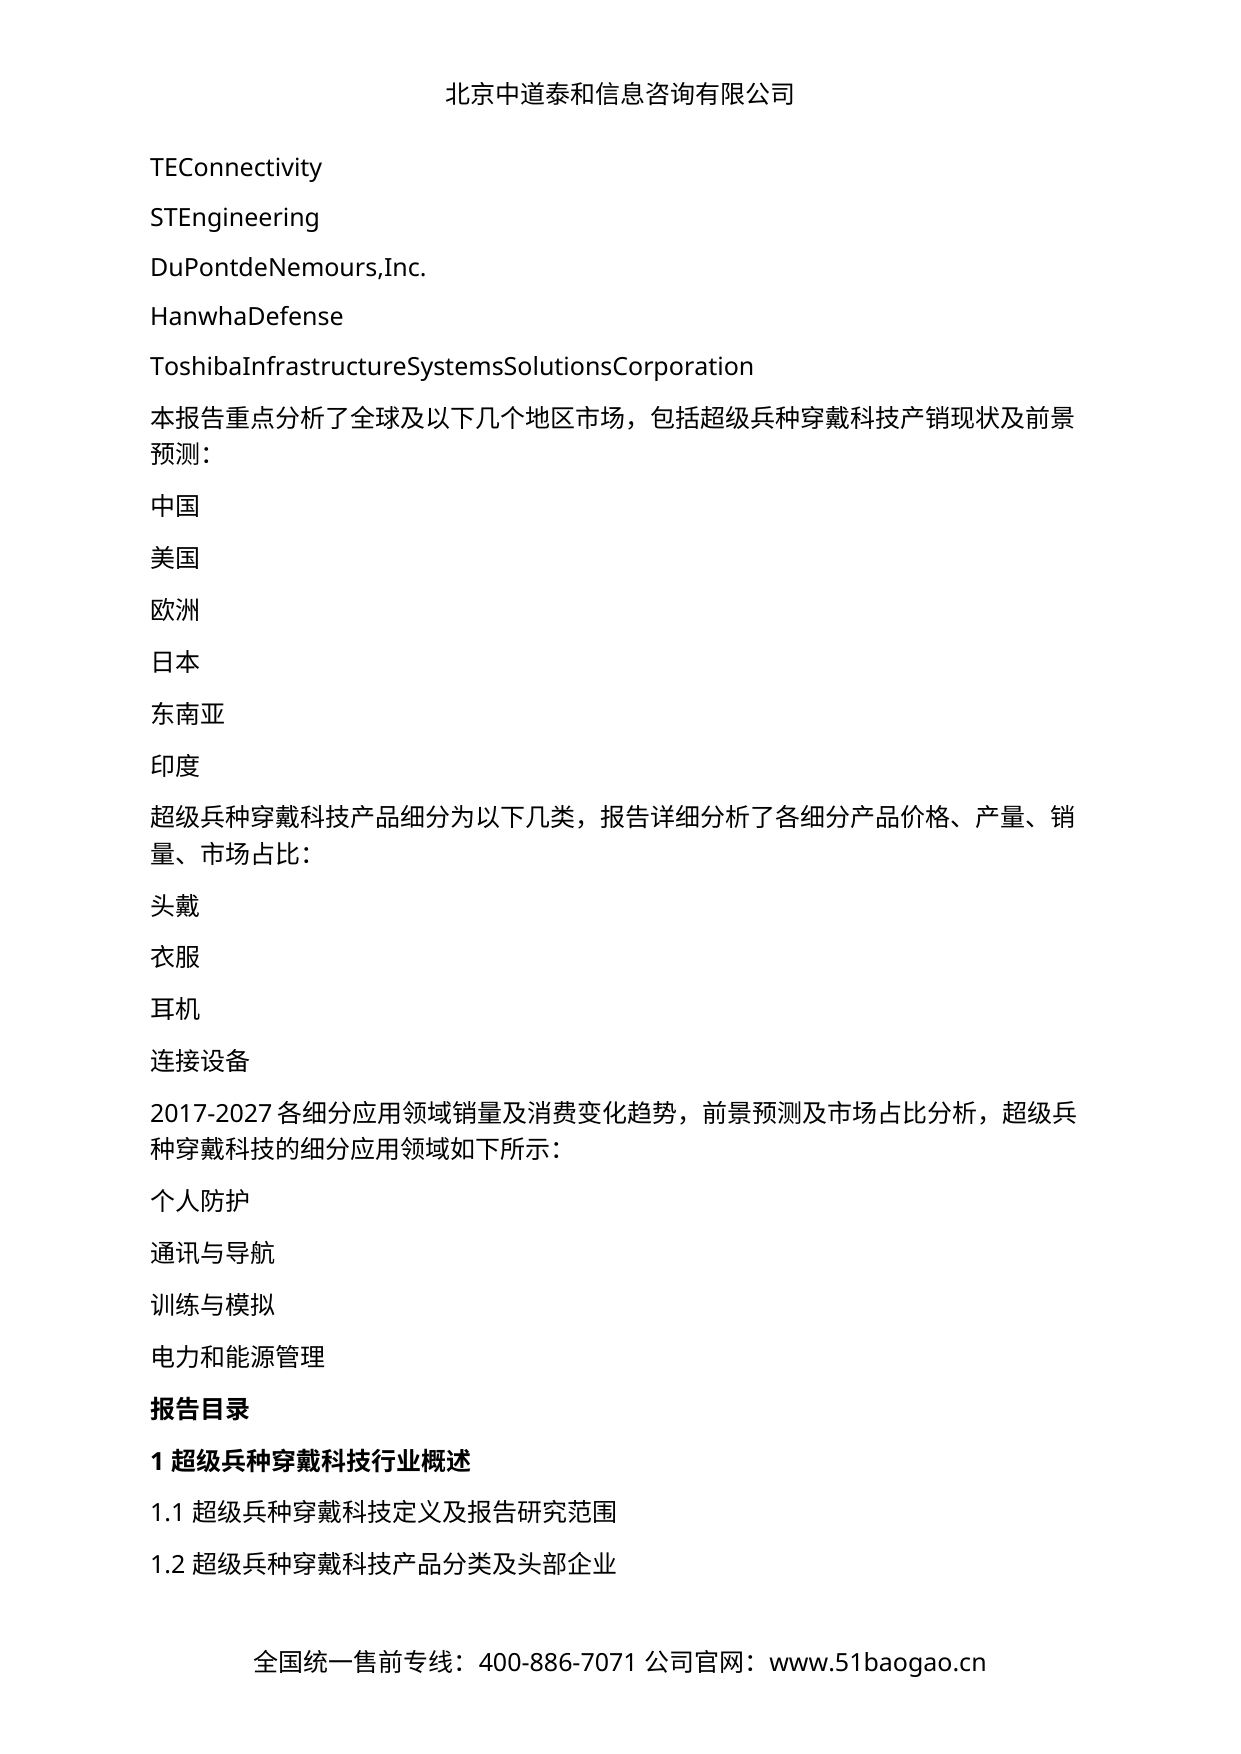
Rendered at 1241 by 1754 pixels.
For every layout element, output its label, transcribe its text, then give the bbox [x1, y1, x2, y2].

text STEngineering [150, 200, 1090, 234]
text 连接设备 [150, 1042, 1090, 1078]
text 1.1 超级兵种穿戴科技定义及报告研究范围 [150, 1493, 1090, 1529]
text TEConnectivity [150, 150, 1090, 184]
text 训练与模拟 [150, 1285, 1090, 1322]
text 东南亚 [150, 694, 1090, 730]
text 超级兵种穿戴科技产品细分为以下几类，报告详细分析了各细分产品价格、产量、销量、市场占比： [150, 798, 1090, 870]
text 通讯与导航 [150, 1233, 1090, 1270]
text 耳机 [150, 990, 1090, 1026]
text 美国 [150, 538, 1090, 575]
text 本报告重点分析了全球及以下几个地区市场，包括超级兵种穿戴科技产销现状及前景预测： [150, 398, 1090, 471]
text HanwhaDefense [150, 299, 1090, 333]
text DuPontdeNemours,Inc. [150, 249, 1090, 283]
text 印度 [150, 746, 1090, 782]
text 电力和能源管理 [150, 1337, 1090, 1373]
text 日本 [150, 642, 1090, 678]
text 中国 [150, 487, 1090, 523]
text 报告目录 [150, 1389, 1090, 1425]
text 1 超级兵种穿戴科技行业概述 [150, 1441, 1090, 1477]
text 衣服 [150, 938, 1090, 974]
text 头戴 [150, 886, 1090, 922]
text 个人防护 [150, 1182, 1090, 1218]
text ToshibaInfrastructureSystemsSolutionsCorporation [150, 349, 1090, 383]
text 2017-2027各细分应用领域销量及消费变化趋势，前景预测及市场占比分析，超级兵种穿戴科技的细分应用领域如下所示： [150, 1093, 1090, 1166]
text 欧洲 [150, 590, 1090, 627]
text 1.2 超级兵种穿戴科技产品分类及头部企业 [150, 1545, 1090, 1581]
